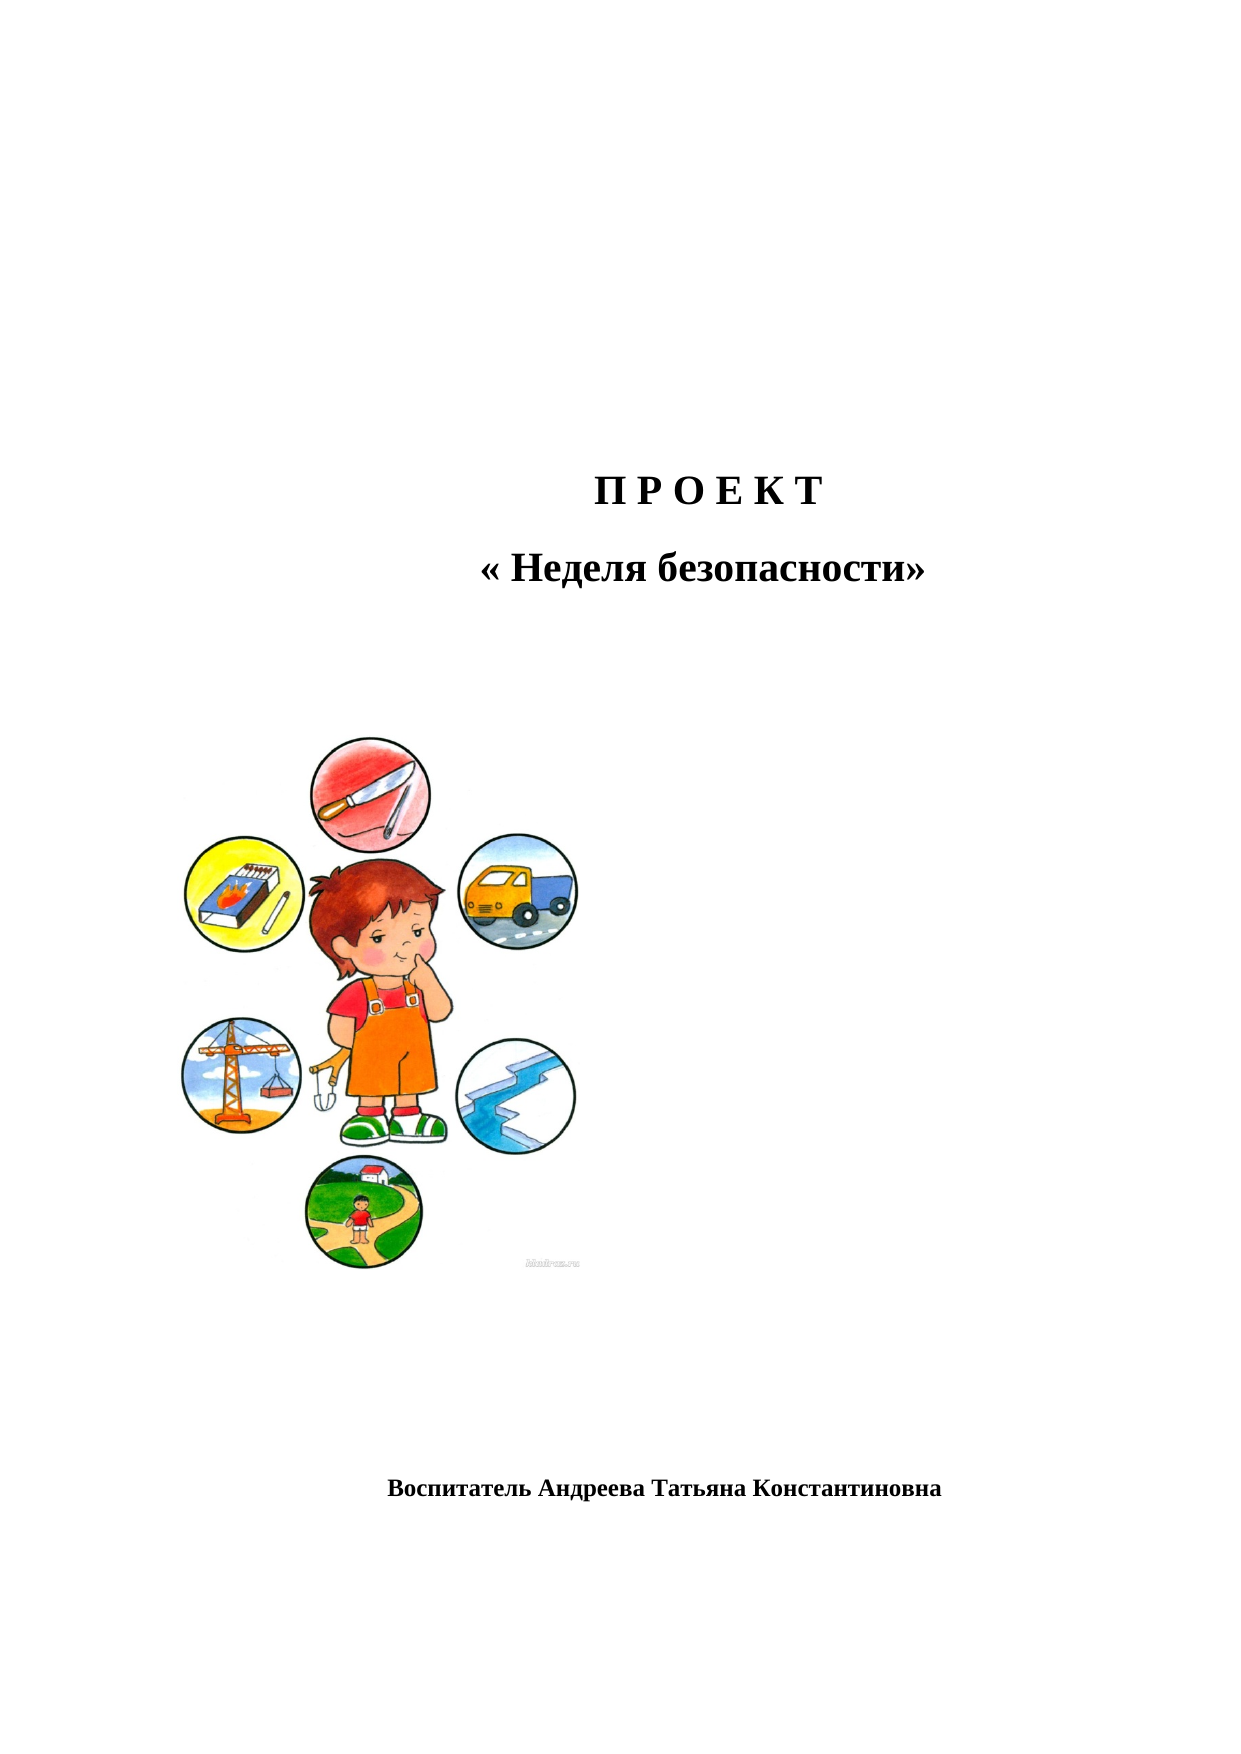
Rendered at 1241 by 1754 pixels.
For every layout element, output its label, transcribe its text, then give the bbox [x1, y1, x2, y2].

text « Неделя безопасности» [177, 543, 1152, 591]
text Воспитатель Андреева Татьяна Константиновна [177, 1473, 1152, 1502]
text П Р О Е К Т [177, 466, 1152, 513]
picture [177, 735, 581, 1270]
